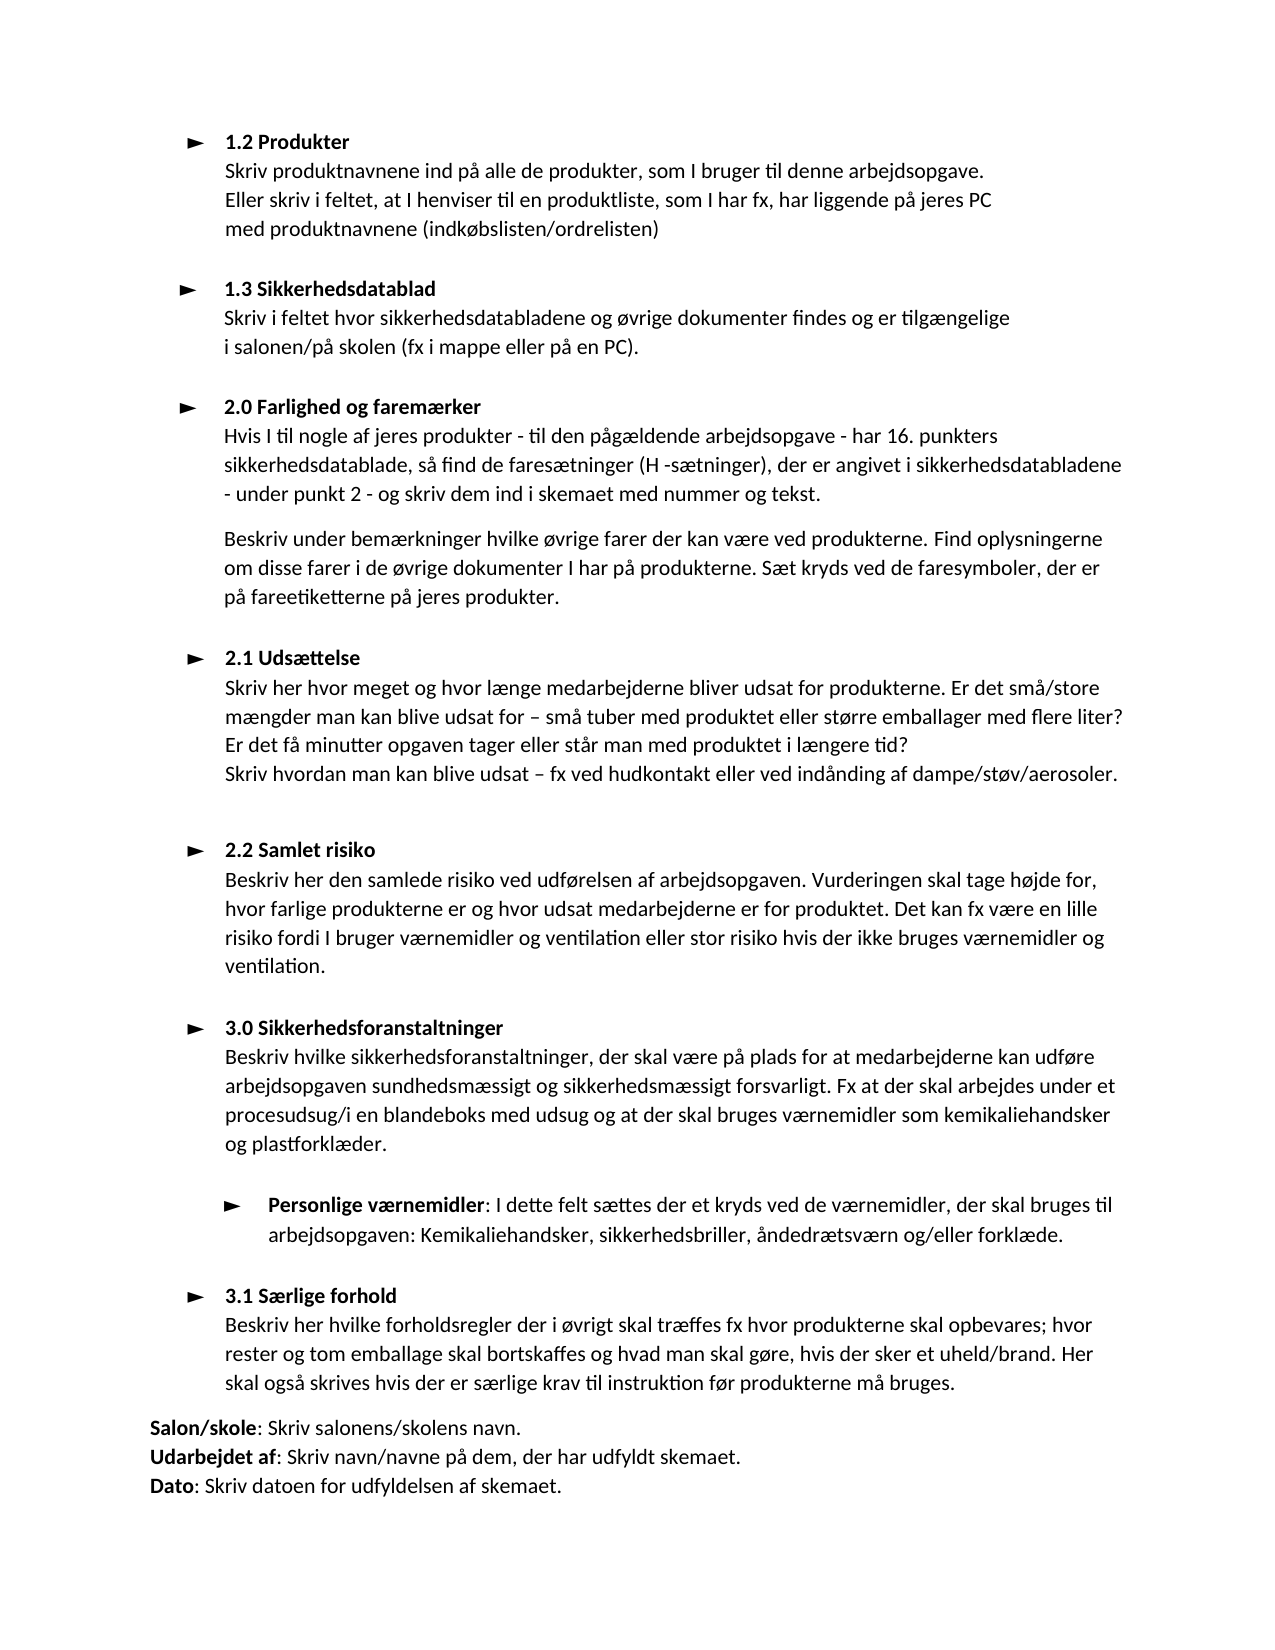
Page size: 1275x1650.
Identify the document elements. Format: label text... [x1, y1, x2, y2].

list 2.2 Samlet risiko Beskriv her den samlede risiko ved udførelsen af arbejdsopgaven. Vurderingen skal tage højde for, hvor farlige produkterne er og hvor udsat medarbejderne er for produktet. Det kan fx være en lille risiko fordi I bruger værnemidler og ventilation eller stor risiko hvis der ikke bruges værnemidler og ventilation. [187, 834, 1125, 1009]
list 2.0 Farlighed og faremærker Hvis I til nogle af jeres produkter - til den pågældende arbejdsopgave - har 16. punkters sikkerhedsdatablade, så find de faresætninger (H -sætninger), der er angivet i sikkerhedsdatabladene - under punkt 2 - og skriv dem ind i skemaet med nummer og tekst. [179, 391, 1125, 507]
text Udarbejdet af: Skriv navn/navne på dem, der har udfyldt skemaet. [150, 1443, 1125, 1470]
list 1.2 Produkter Skriv produktnavnene ind på alle de produkter, som I bruger til denne arbejdsopgave. Eller skriv i feltet, at I henviser til en produktliste, som I har fx, har liggende på jeres PC med produktnavnene (indkøbslisten/ordrelisten) [187, 126, 1125, 242]
text Dato: Skriv datoen for udfyldelsen af skemaet. [150, 1472, 1125, 1499]
list 2.1 Udsættelse Skriv her hvor meget og hvor længe medarbejderne bliver udsat for produkterne. Er det små/store mængder man kan blive udsat for – små tuber med produktet eller større emballager med flere liter? Er det få minutter opgaven tager eller står man med produktet i længere tid? Skriv hvordan man kan blive udsat – fx ved hudkontakt eller ved indånding af dampe/støv/aerosoler. [187, 642, 1125, 787]
text Salon/skole: Skriv salonens/skolens navn. [150, 1414, 1125, 1441]
list 1.3 Sikkerhedsdatablad Skriv i feltet hvor sikkerhedsdatabladene og øvrige dokumenter findes og er tilgængelige i salonen/på skolen (fx i mappe eller på en PC). [179, 273, 1125, 360]
text Beskriv under bemærkninger hvilke øvrige farer der kan være ved produkterne. Find oplysningerne om disse farer i de øvrige dokumenter I har på produkterne. Sæt kryds ved de faresymboler, der er på fareetiketterne på jeres produkter. [224, 526, 1125, 640]
list 3.0 Sikkerhedsforanstaltninger Beskriv hvilke sikkerhedsforanstaltninger, der skal være på plads for at medarbejderne kan udføre arbejdsopgaven sundhedsmæssigt og sikkerhedsmæssigt forsvarligt. Fx at der skal arbejdes under et procesudsug/i en blandeboks med udsug og at der skal bruges værnemidler som kemikaliehandsker og plastforklæder. [187, 1012, 1125, 1187]
list Personlige værnemidler: I dette felt sættes der et kryds ved de værnemidler, der skal bruges til arbejdsopgaven: Kemikaliehandsker, sikkerhedsbriller, åndedrætsværn og/eller forklæde. [224, 1189, 1125, 1278]
list 3.1 Særlige forhold Beskriv her hvilke forholdsregler der i øvrigt skal træffes fx hvor produkterne skal opbevares; hvor rester og tom emballage skal bortskaffes og hvad man skal gøre, hvis der sker et uheld/brand. Her skal også skrives hvis der er særlige krav til instruktion før produkterne må bruges. [187, 1280, 1125, 1396]
